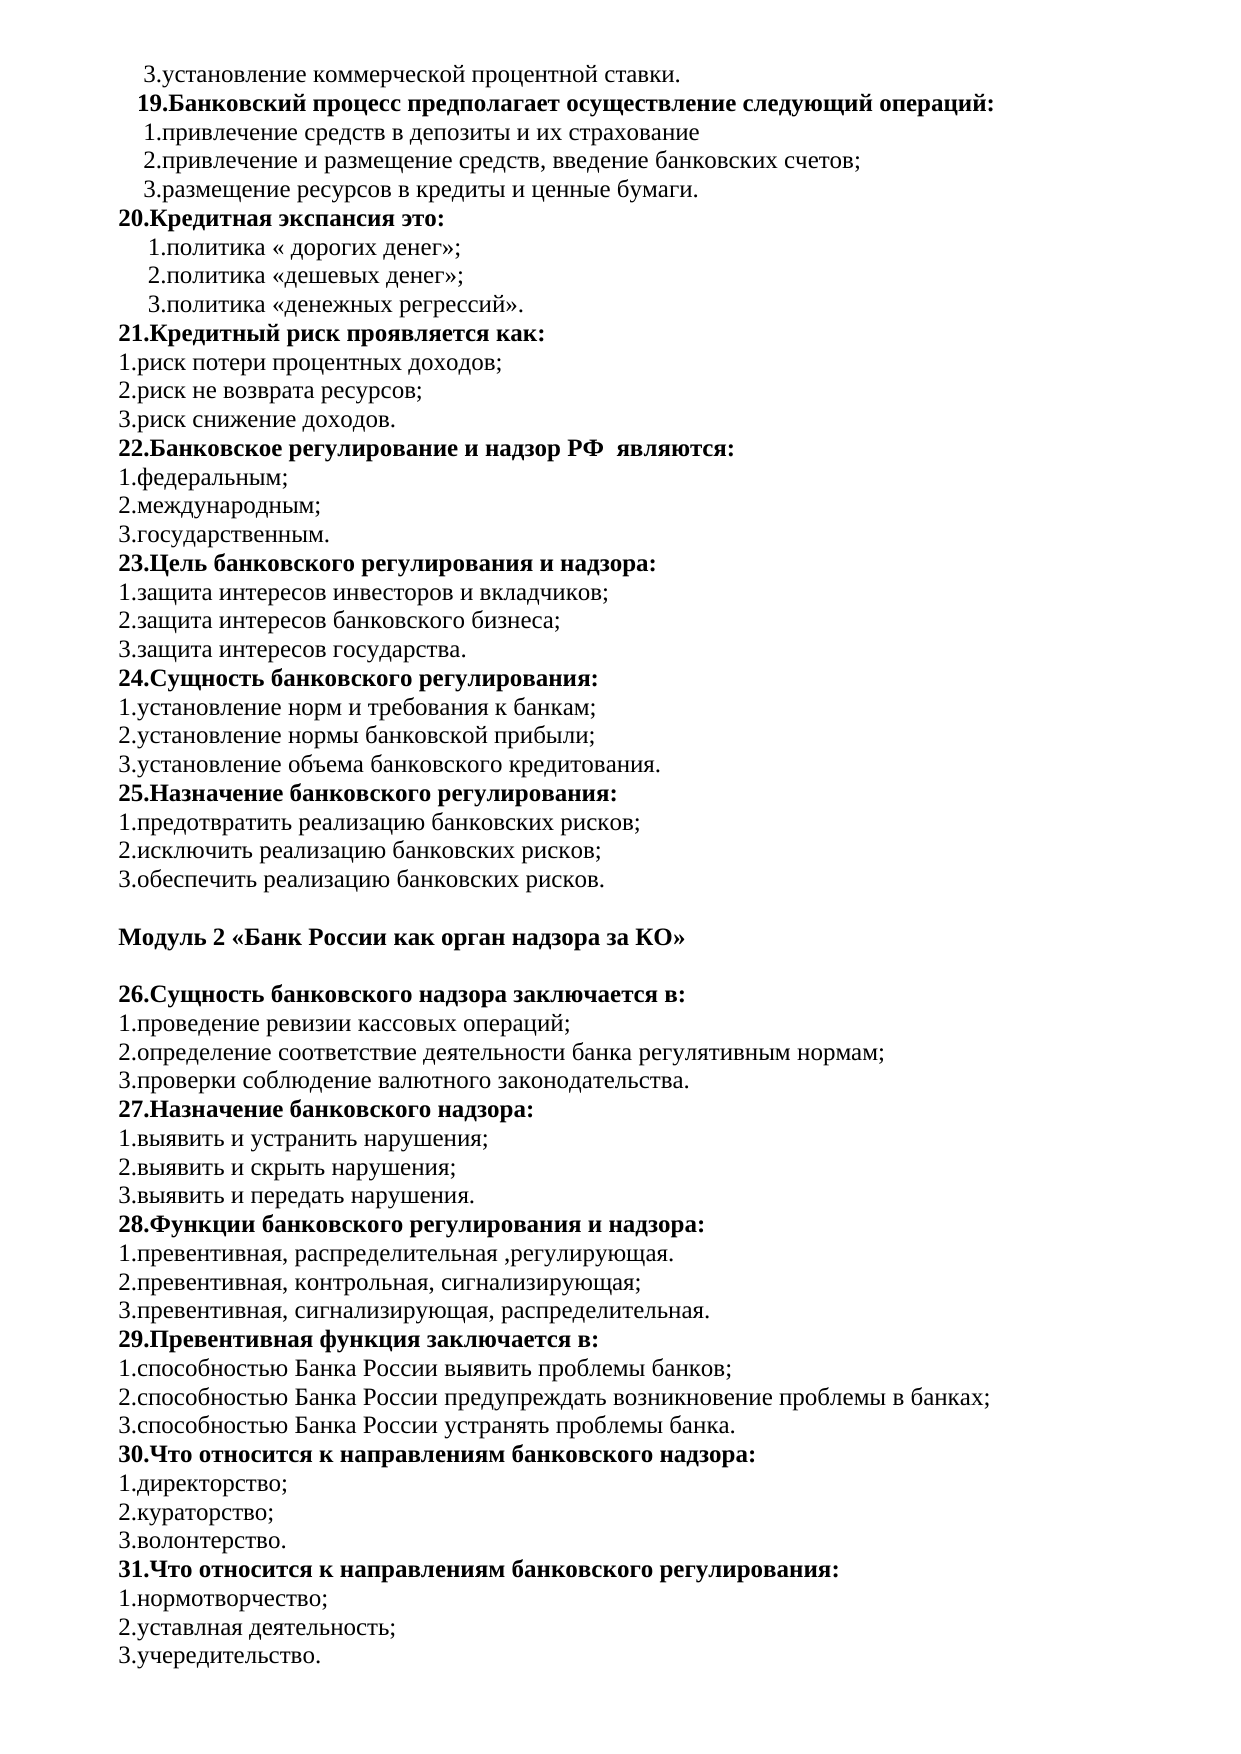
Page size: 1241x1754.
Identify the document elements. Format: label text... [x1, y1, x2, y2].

text 3.защита интересов государства. [118, 634, 1181, 663]
text 28.Функции банковского регулирования и надзора: [118, 1209, 1181, 1238]
text 3.проверки соблюдение валютного законодательства. [118, 1065, 1181, 1094]
text 1.риск потери процентных доходов; [118, 347, 1181, 375]
text 2.риск не возврата ресурсов; [118, 375, 1181, 404]
text 2.исключить реализацию банковских рисков; [118, 835, 1181, 864]
text 2.способностью Банка России предупреждать возникновение проблемы в банках; [118, 1382, 1181, 1410]
text 3.государственным. [118, 519, 1181, 548]
text 1.проведение ревизии кассовых операций; [118, 1008, 1181, 1037]
text 19.Банковский процесс предполагает осуществление следующий операций: [118, 88, 1181, 117]
text 1.политика « дорогих денег»; [148, 232, 1181, 260]
text 2.установление нормы банковской прибыли; [118, 720, 1181, 749]
text 2.превентивная, контрольная, сигнализирующая; [118, 1267, 1181, 1295]
text 26.Сущность банковского надзора заключается в: [118, 979, 1181, 1008]
text 3.обеспечить реализацию банковских рисков. [118, 864, 1181, 893]
text 27.Назначение банковского надзора: [118, 1094, 1181, 1123]
text 31.Что относится к направлениям банковского регулирования: [118, 1554, 1181, 1583]
text 1.привлечение средств в депозиты и их страхование [118, 117, 1181, 145]
text 3.выявить и передать нарушения. [118, 1180, 1181, 1209]
text 30.Что относится к направлениям банковского надзора: [118, 1439, 1181, 1468]
text 1.федеральным; [118, 462, 1181, 490]
text 1.директорство; [118, 1468, 1181, 1497]
text 3.учередительство. [118, 1640, 1181, 1669]
text Модуль 2 «Банк России как орган надзора за КО» [118, 922, 1181, 950]
text 23.Цель банковского регулирования и надзора: [118, 548, 1181, 577]
text 2.определение соответствие деятельности банка регулятивным нормам; [118, 1037, 1181, 1065]
text 3.риск снижение доходов. [118, 404, 1181, 433]
text 1.способностью Банка России выявить проблемы банков; [118, 1353, 1181, 1382]
text 2.привлечение и размещение средств, введение банковских счетов; [118, 145, 1181, 174]
text 2.защита интересов банковского бизнеса; [118, 605, 1181, 634]
text 2.выявить и скрыть нарушения; [118, 1152, 1181, 1180]
text 1.превентивная, распределительная ,регулирующая. [118, 1238, 1181, 1267]
text 1.выявить и устранить нарушения; [118, 1123, 1181, 1152]
text 2.кураторство; [118, 1497, 1181, 1525]
text 3.установление коммерческой процентной ставки. [118, 59, 1181, 88]
text 3.политика «денежных регрессий». [148, 289, 1181, 318]
text 2.международным; [118, 490, 1181, 519]
text 3.волонтерство. [118, 1525, 1181, 1554]
text 2.политика «дешевых денег»; [148, 260, 1181, 289]
text 3.превентивная, сигнализирующая, распределительная. [118, 1295, 1181, 1324]
text 24.Сущность банковского регулирования: [118, 663, 1181, 692]
text 29.Превентивная функция заключается в: [118, 1324, 1181, 1353]
text 1.нормотворчество; [118, 1583, 1181, 1612]
text 25.Назначение банковского регулирования: [118, 778, 1181, 807]
text 1.защита интересов инвесторов и вкладчиков; [118, 577, 1181, 605]
text 3.установление объема банковского кредитования. [118, 749, 1181, 778]
text 20.Кредитная экспансия это: [118, 203, 1181, 232]
text 22.Банковское регулирование и надзор РФ являются: [118, 433, 1181, 462]
text 1.установление норм и требования к банкам; [118, 692, 1181, 720]
text 21.Кредитный риск проявляется как: [118, 318, 1181, 347]
text 2.уставлная деятельность; [118, 1612, 1181, 1640]
text 3.размещение ресурсов в кредиты и ценные бумаги. [118, 174, 1181, 203]
text 3.способностью Банка России устранять проблемы банка. [118, 1410, 1181, 1439]
text 1.предотвратить реализацию банковских рисков; [118, 807, 1181, 835]
